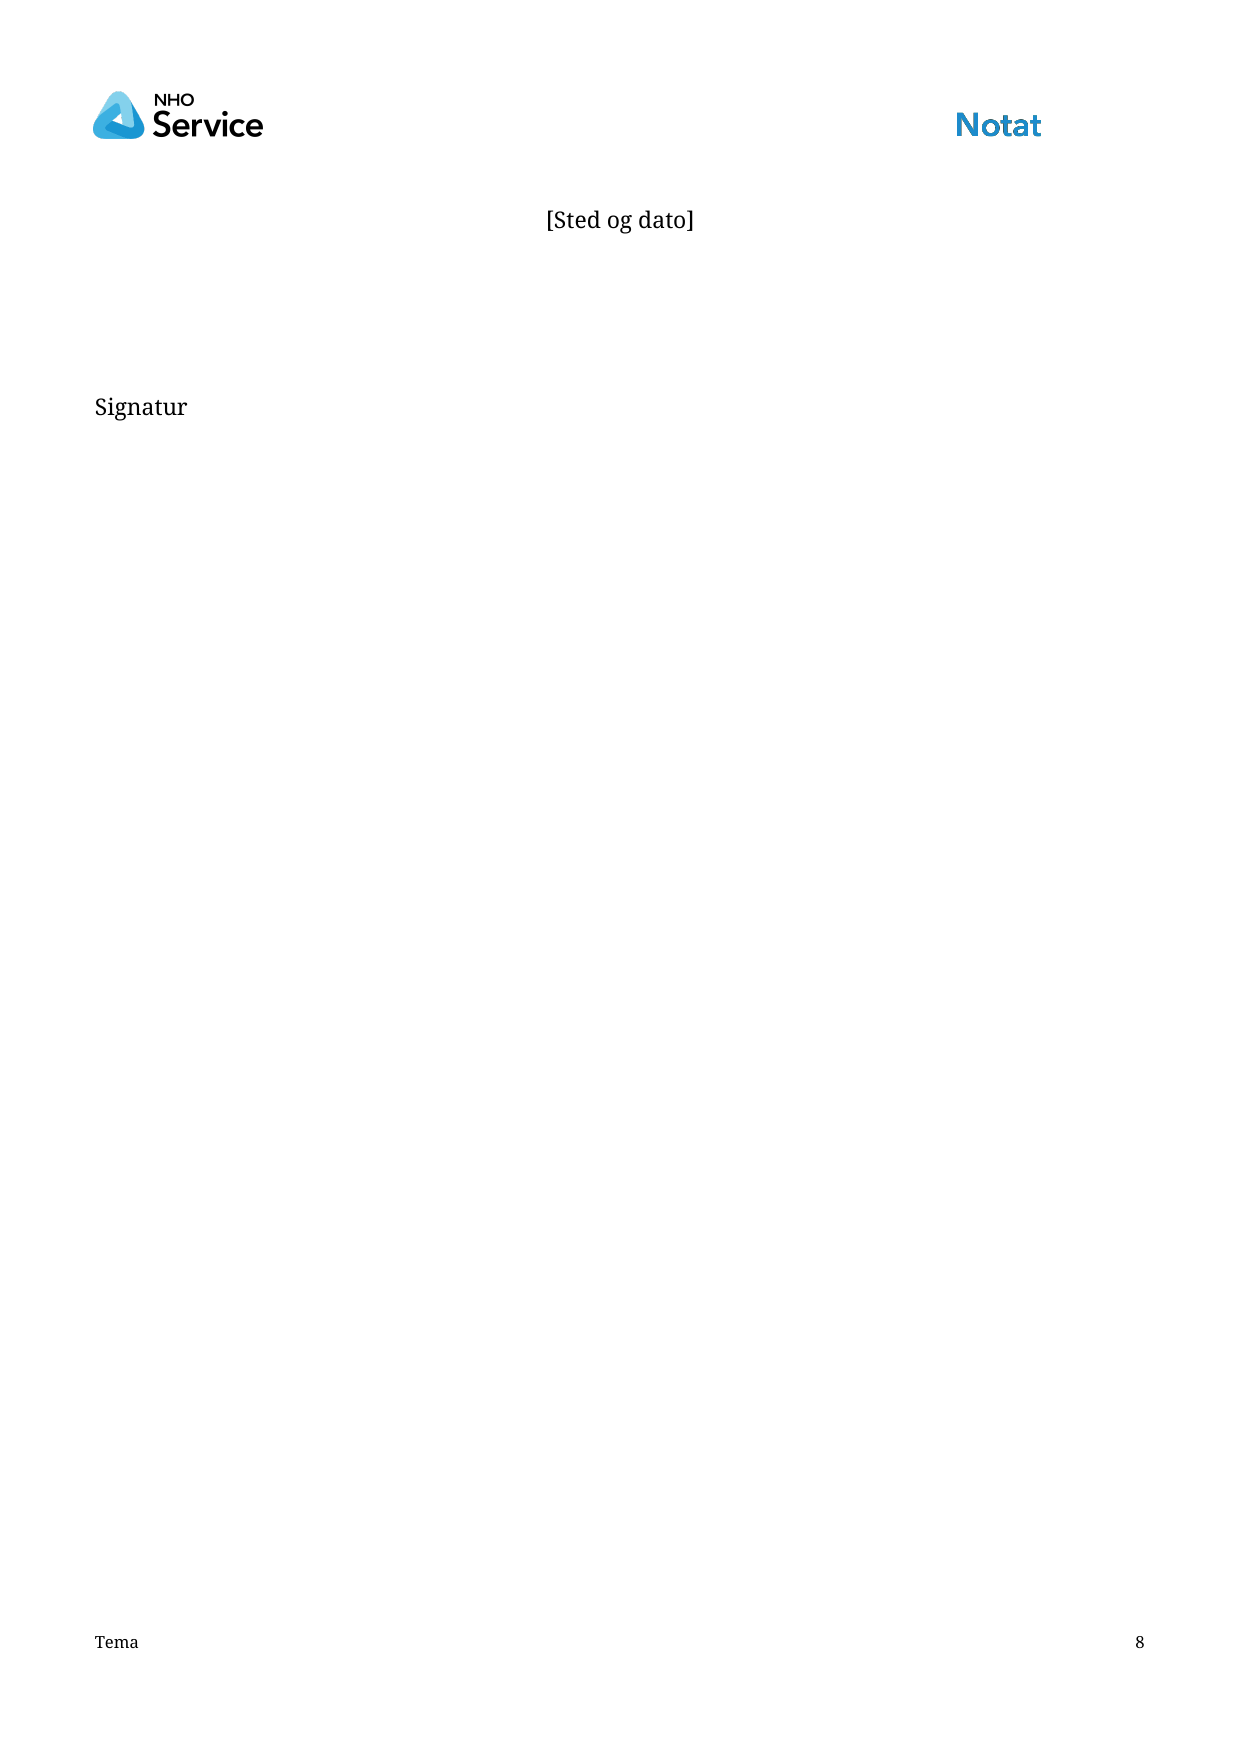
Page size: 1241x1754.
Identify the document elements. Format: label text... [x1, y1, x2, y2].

text Signatur [94, 391, 1146, 422]
picture [30, 0, 303, 156]
picture [956, 0, 1241, 137]
text [Sted og dato] [94, 204, 1146, 235]
